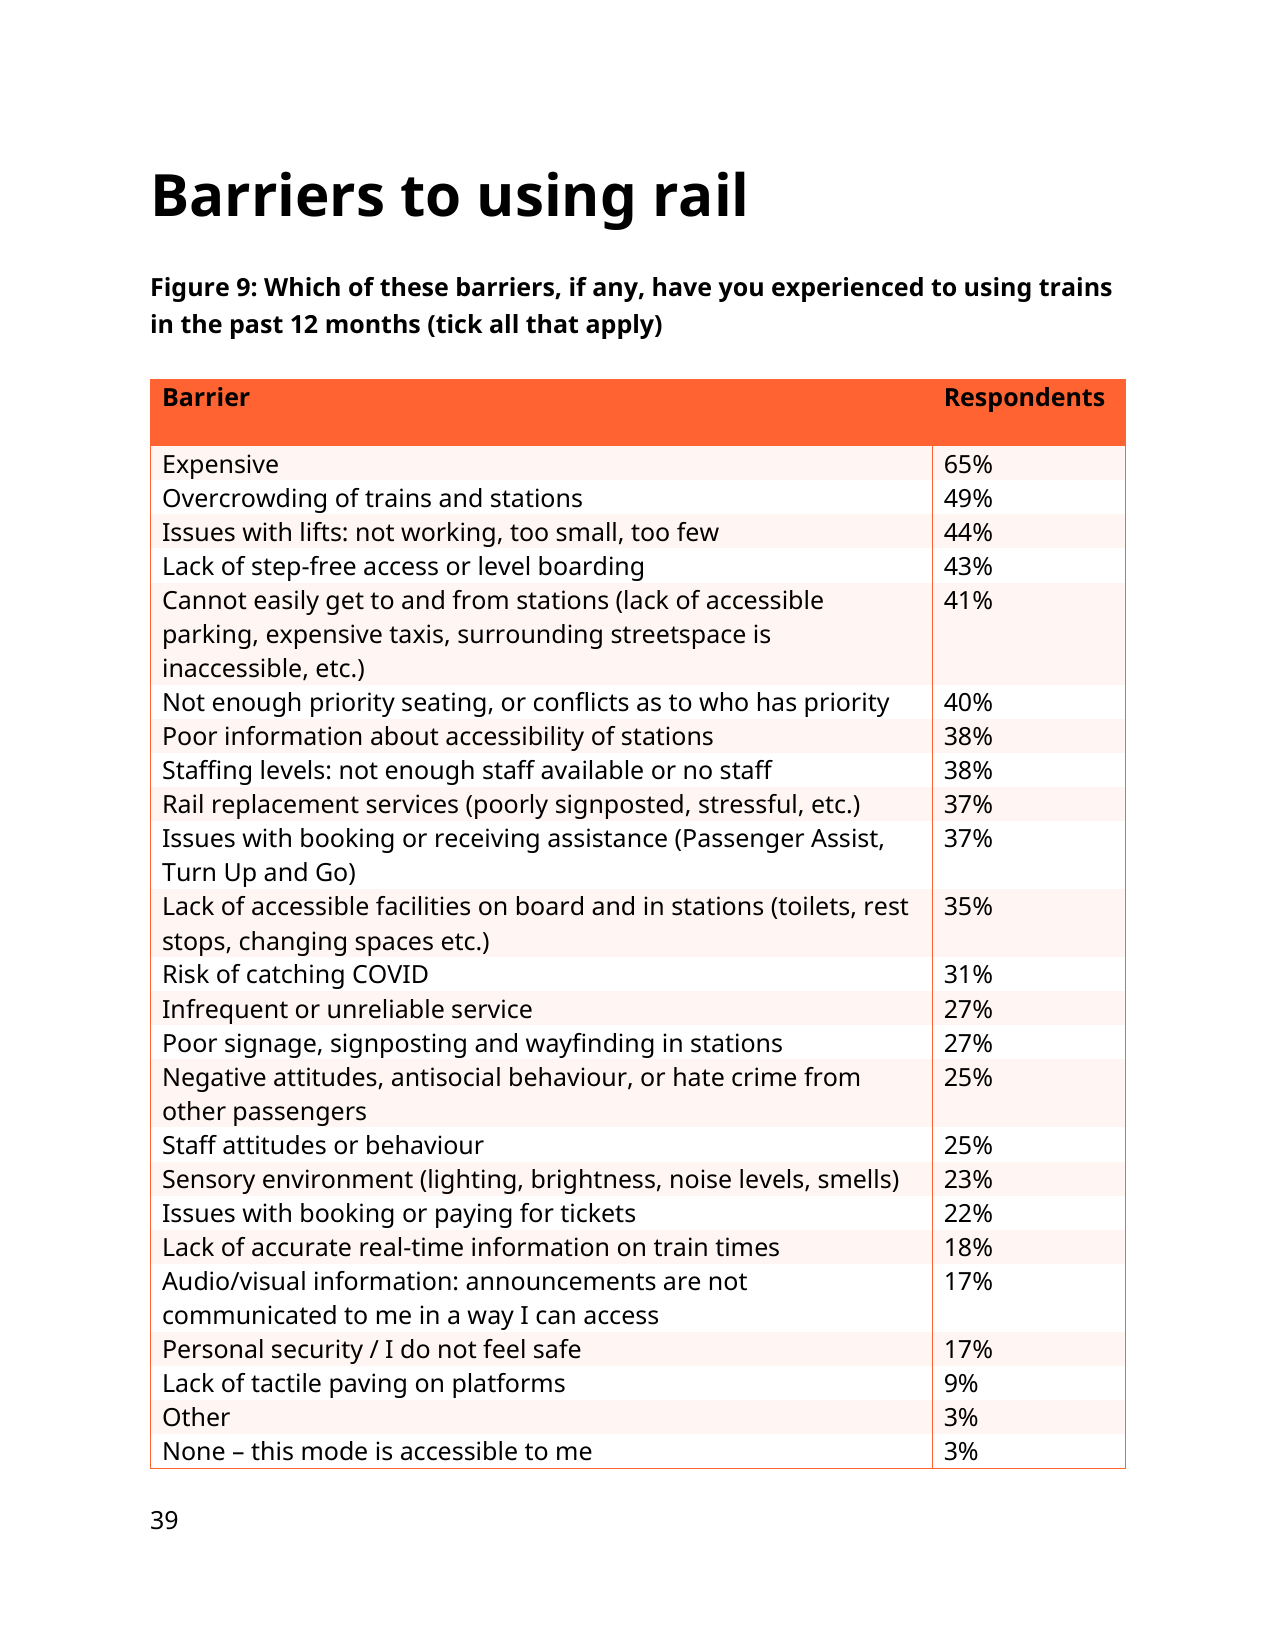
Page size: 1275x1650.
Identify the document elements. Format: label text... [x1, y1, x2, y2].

table_cell 25% [933, 1059, 1125, 1127]
table_cell Lack of step-free access or level boarding [151, 549, 932, 582]
table_cell 25% [933, 1128, 1125, 1162]
table_cell Negative attitudes, antisocial behaviour, or hate crime from other passengers [151, 1059, 932, 1127]
table_cell Lack of accessible facilities on board and in stations (toilets, rest stops, changing spaces etc.) [151, 889, 932, 957]
table_cell Issues with booking or receiving assistance (Passenger Assist, Turn Up and Go) [151, 821, 932, 889]
table_cell Personal security / I do not feel safe [151, 1332, 932, 1366]
table_cell 17% [933, 1332, 1125, 1366]
table_cell 65% [933, 446, 1125, 480]
table_cell Rail replacement services (poorly signposted, stressful, etc.) [151, 787, 932, 821]
table_cell Issues with lifts: not working, too small, too few [151, 514, 932, 548]
table_cell 37% [933, 787, 1125, 821]
table_cell Risk of catching COVID [151, 957, 932, 991]
table_cell 37% [933, 821, 1125, 889]
table_header Respondents [933, 380, 1125, 446]
table_cell 41% [933, 583, 1125, 685]
table_cell Lack of accurate real-time information on train times [151, 1230, 932, 1264]
table_cell 40% [933, 685, 1125, 719]
table_cell Other [151, 1400, 932, 1434]
table_cell 38% [933, 753, 1125, 787]
subtitle Barriers to using rail [150, 154, 1125, 234]
table_cell 18% [933, 1230, 1125, 1264]
table_cell Not enough priority seating, or conflicts as to who has priority [151, 685, 932, 719]
table_cell Expensive [151, 446, 932, 480]
table_cell Lack of tactile paving on platforms [151, 1366, 932, 1400]
table_cell 49% [933, 480, 1125, 514]
table_cell 35% [933, 889, 1125, 957]
table_cell 22% [933, 1196, 1125, 1230]
table_cell Cannot easily get to and from stations (lack of accessible parking, expensive taxis, surrounding streetspace is inaccessible, etc.) [151, 583, 932, 685]
table_cell 44% [933, 514, 1125, 548]
table_cell Staffing levels: not enough staff available or no staff [151, 753, 932, 787]
table_cell Infrequent or unreliable service [151, 991, 932, 1025]
table_cell Audio/visual information: announcements are not communicated to me in a way I can access [151, 1264, 932, 1332]
table_cell 27% [933, 991, 1125, 1025]
table_cell 9% [933, 1366, 1125, 1400]
text Figure 9: Which of these barriers, if any, have you experienced to using trains in the past 12 months (tick all that apply) [150, 270, 1125, 340]
table_cell 23% [933, 1162, 1125, 1196]
table_cell 3% [933, 1434, 1125, 1468]
table_cell Issues with booking or paying for tickets [151, 1196, 932, 1230]
table_cell 27% [933, 1025, 1125, 1059]
table_cell 38% [933, 719, 1125, 753]
table_cell Staff attitudes or behaviour [151, 1128, 932, 1162]
table_cell 3% [933, 1400, 1125, 1434]
table_cell Sensory environment (lighting, brightness, noise levels, smells) [151, 1162, 932, 1196]
table_cell 17% [933, 1264, 1125, 1332]
table_cell 43% [933, 549, 1125, 582]
table_cell Poor signage, signposting and wayfinding in stations [151, 1025, 932, 1059]
table_cell Overcrowding of trains and stations [151, 480, 932, 514]
table_cell 31% [933, 957, 1125, 991]
table_cell None – this mode is accessible to me [151, 1434, 932, 1468]
table_header Barrier [151, 380, 932, 446]
table_cell Poor information about accessibility of stations [151, 719, 932, 753]
